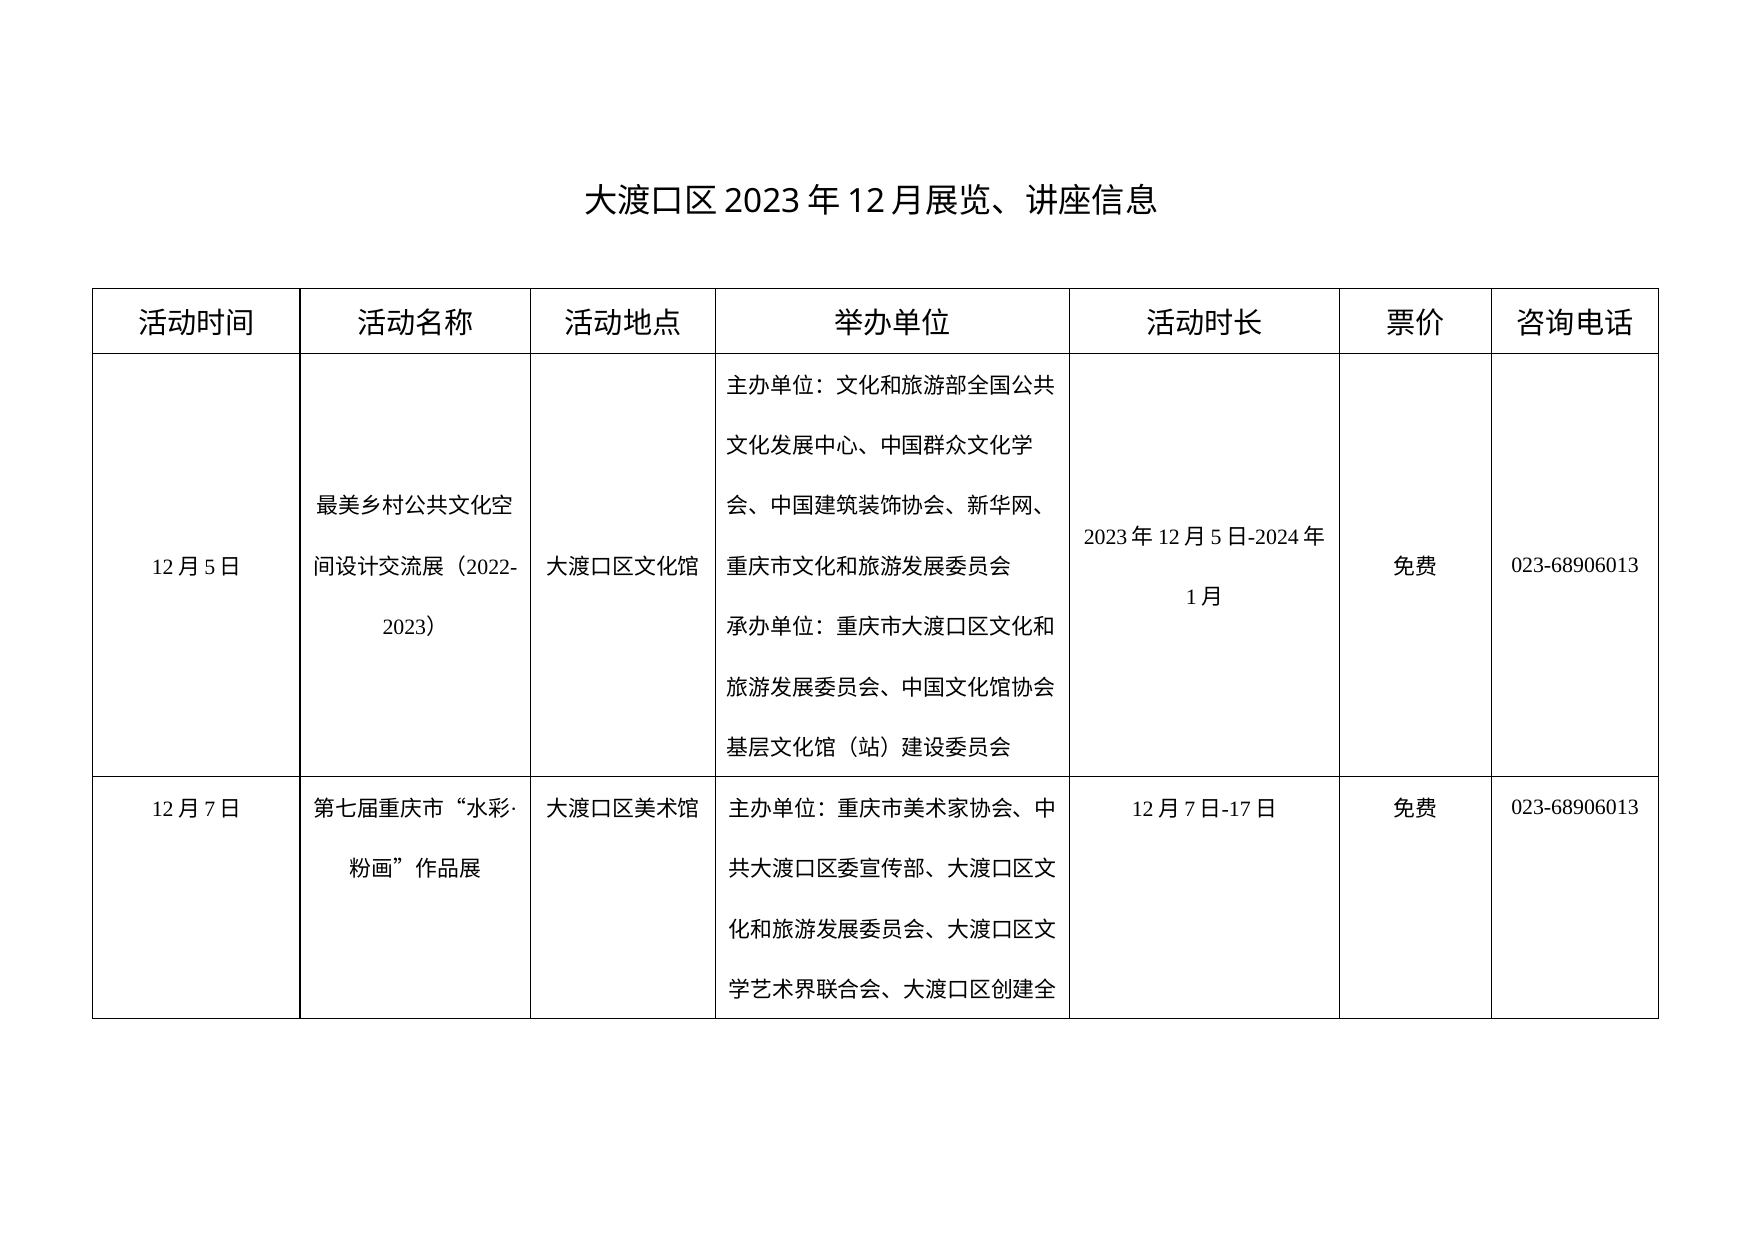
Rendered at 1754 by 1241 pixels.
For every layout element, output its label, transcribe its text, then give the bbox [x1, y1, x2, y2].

table_header 咨询电话 [1492, 289, 1658, 353]
table_header 活动名称 [301, 289, 530, 353]
table_cell 2023年12月5日-2024年1月 [1070, 354, 1339, 776]
table_cell 第七届重庆市“水彩·粉画”作品展 [301, 777, 530, 1018]
table_header 活动时间 [93, 289, 299, 353]
table_cell 12月7日 [93, 777, 299, 1018]
table_cell 最美乡村公共文化空间设计交流展（2022-2023） [301, 354, 530, 776]
table_cell 免费 [1340, 354, 1491, 776]
table_header 举办单位 [716, 289, 1069, 353]
table_cell 12月7日-17日 [1070, 777, 1339, 1018]
table_cell 12月5日 [93, 354, 299, 776]
table_header 活动地点 [531, 289, 715, 353]
table_cell 大渡口区文化馆 [531, 354, 715, 776]
table_cell 023-68906013 [1492, 777, 1658, 1018]
table_cell 免费 [1340, 777, 1491, 1018]
table_cell 主办单位：文化和旅游部全国公共文化发展中心、中国群众文化学会、中国建筑装饰协会、新华网、重庆市文化和旅游发展委员会 承办单位：重庆市大渡口区文化和旅游发展委员会、中国文化馆协会基层文化馆（站）建设委员会 [716, 354, 1069, 776]
table_cell 023-68906013 [1492, 354, 1658, 776]
text 大渡口区2023年12月展览、讲座信息 [207, 168, 1535, 228]
table_header 活动时长 [1070, 289, 1339, 353]
table_cell 大渡口区美术馆 [531, 777, 715, 1018]
table_header 票价 [1340, 289, 1491, 353]
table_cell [716, 777, 1069, 1018]
